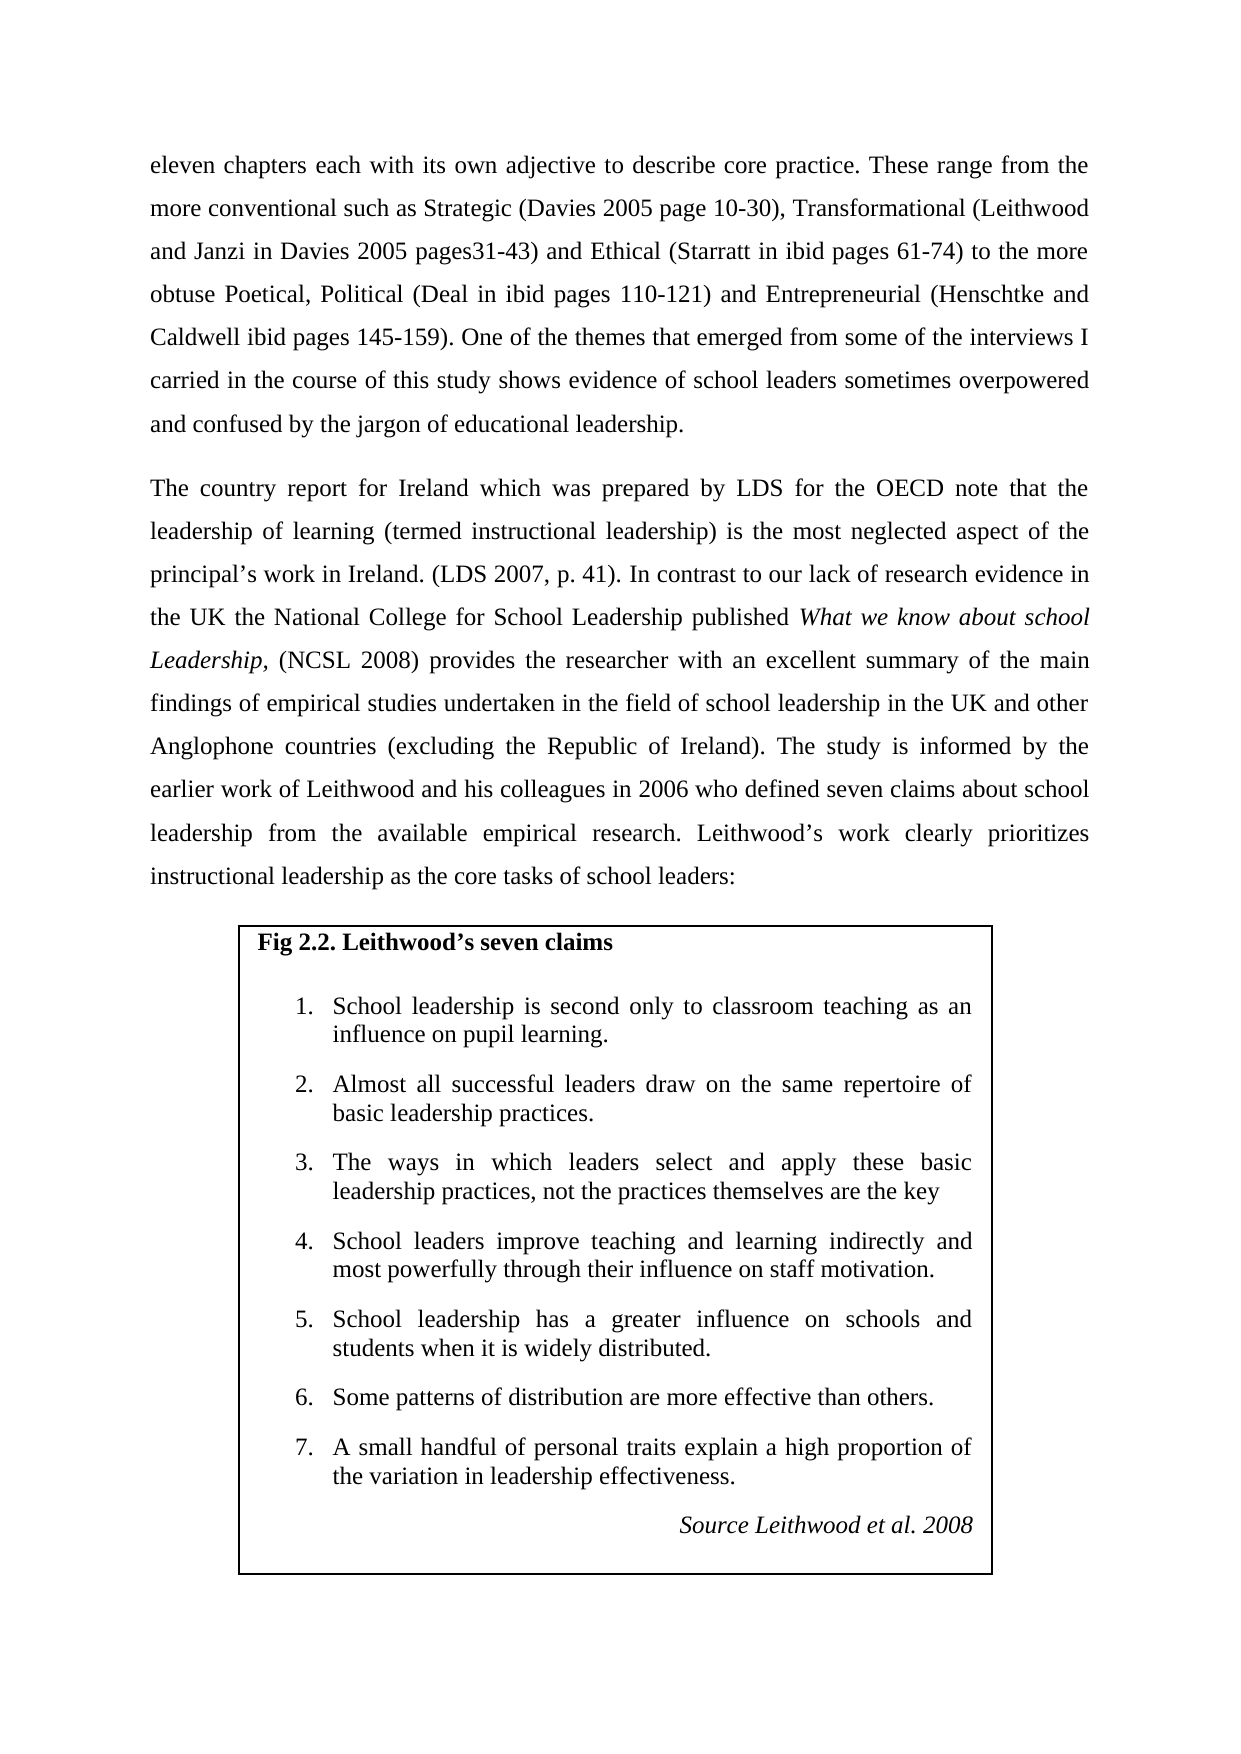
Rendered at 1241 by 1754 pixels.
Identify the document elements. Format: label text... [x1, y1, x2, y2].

text The country report for Ireland which was prepared by LDS for the OECD note that the leadership of learning (termed instructional leadership) is the most neglected aspect of the principal’s work in Ireland. (LDS 2007, p. 41). In contrast to our lack of research evidence in the UK the National College for School Leadership published What we know about school Leadership, (NCSL 2008) provides the researcher with an excellent summary of the main findings of empirical studies undertaken in the field of school leadership in the UK and other Anglophone countries (excluding the Republic of Ireland). The study is informed by the earlier work of Leithwood and his colleagues in 2006 who defined seven claims about school leadership from the available empirical research. Leithwood’s work clearly prioritizes instructional leadership as the core tasks of school leaders: [150, 473, 1090, 889]
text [150, 150, 1090, 437]
table_header Fig 2.2. Leithwood’s seven claims 1. School leadership is second only to classroom teaching as an influence on pupil learning. 2. Almost all successful leaders draw on the same repertoire of basic leadership practices. 3. The ways in which leaders select and apply these basic leadership practices, not the practices themselves are the key 4. School leaders improve teaching and learning indirectly and most powerfully through their influence on staff motivation. 5. School leadership has a greater influence on schools and students when it is widely distributed. 6. Some patterns of distribution are more effective than others. 7. A small handful of personal traits explain a high proportion of the variation in leadership effectiveness. Source Leithwood et al. 2008 [240, 927, 991, 1573]
